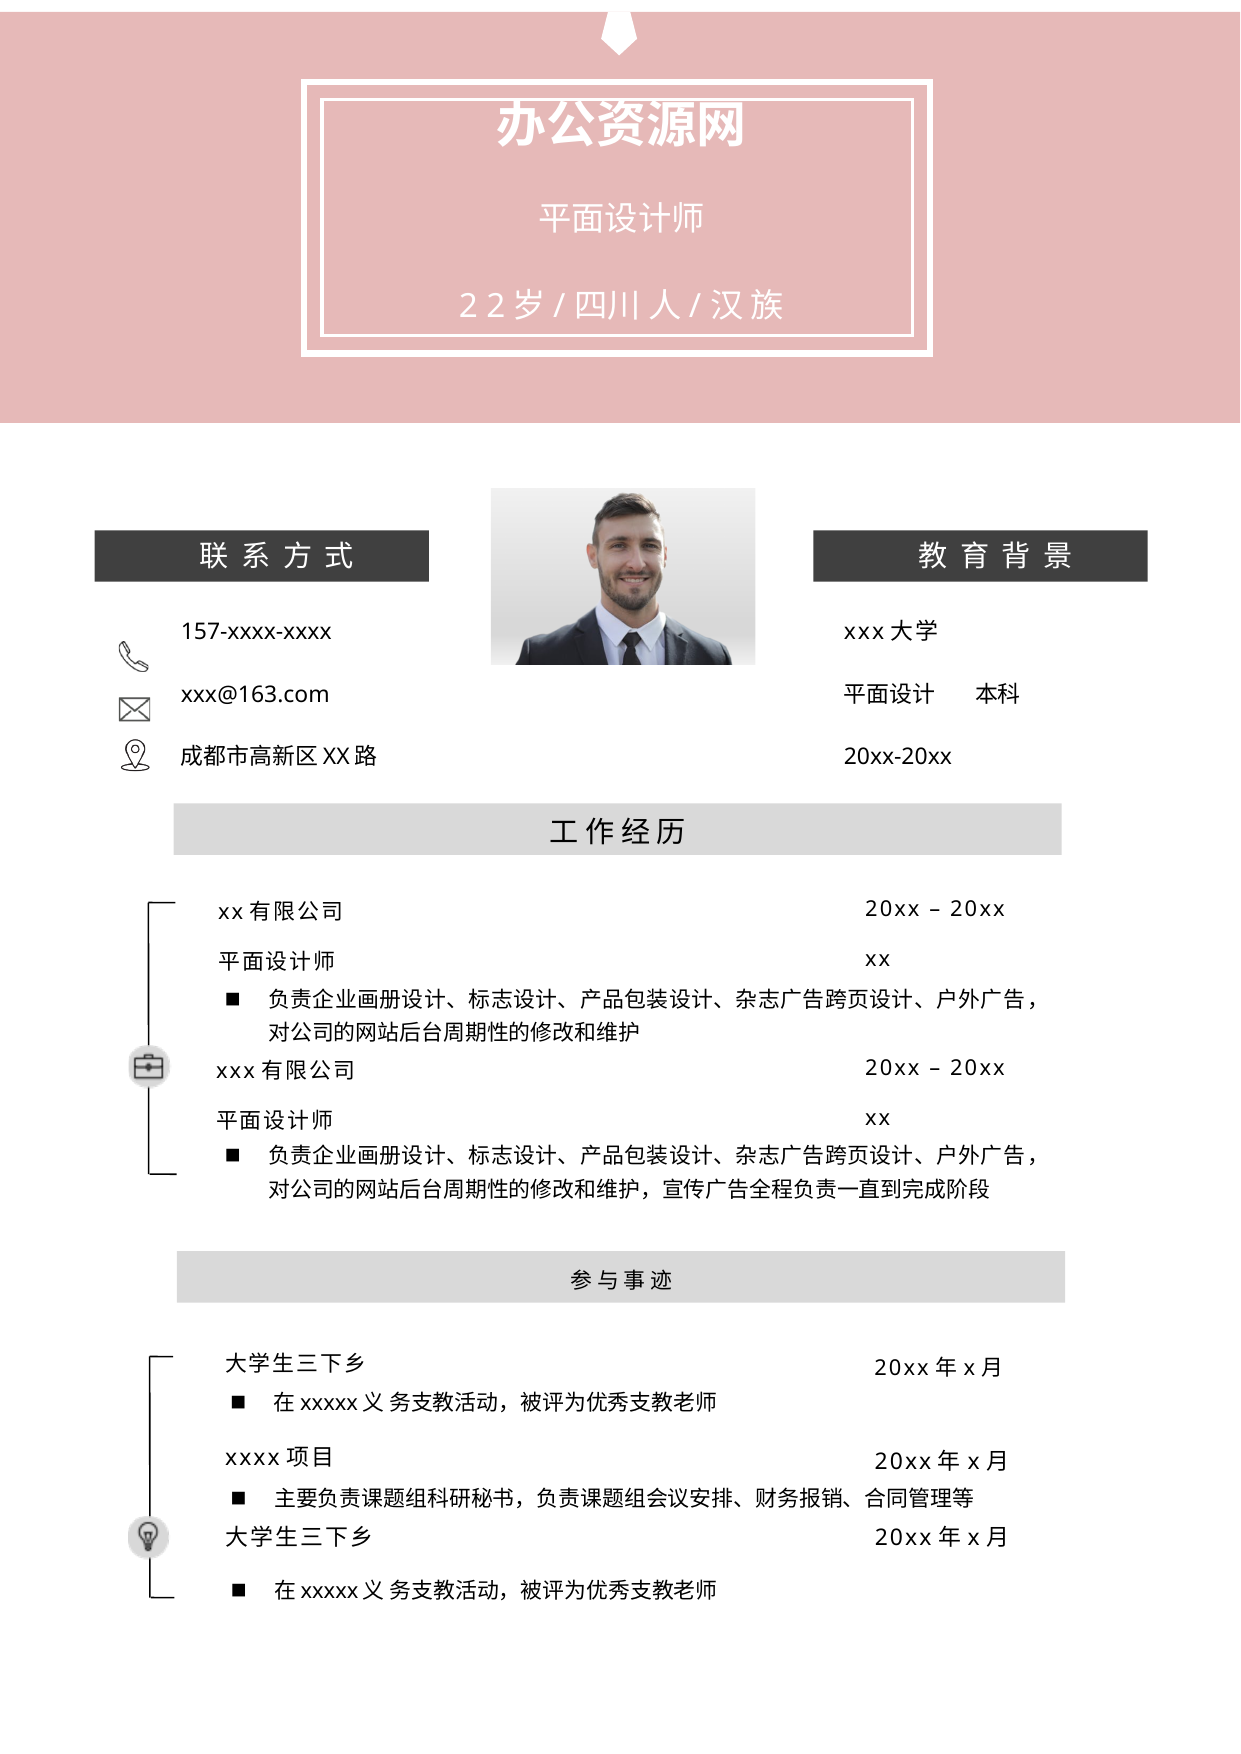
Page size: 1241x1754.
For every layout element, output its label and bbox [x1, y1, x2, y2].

picture [128, 1516, 172, 1561]
picture [118, 738, 152, 772]
picture [128, 1045, 173, 1090]
picture [490, 488, 756, 665]
picture [118, 641, 149, 672]
